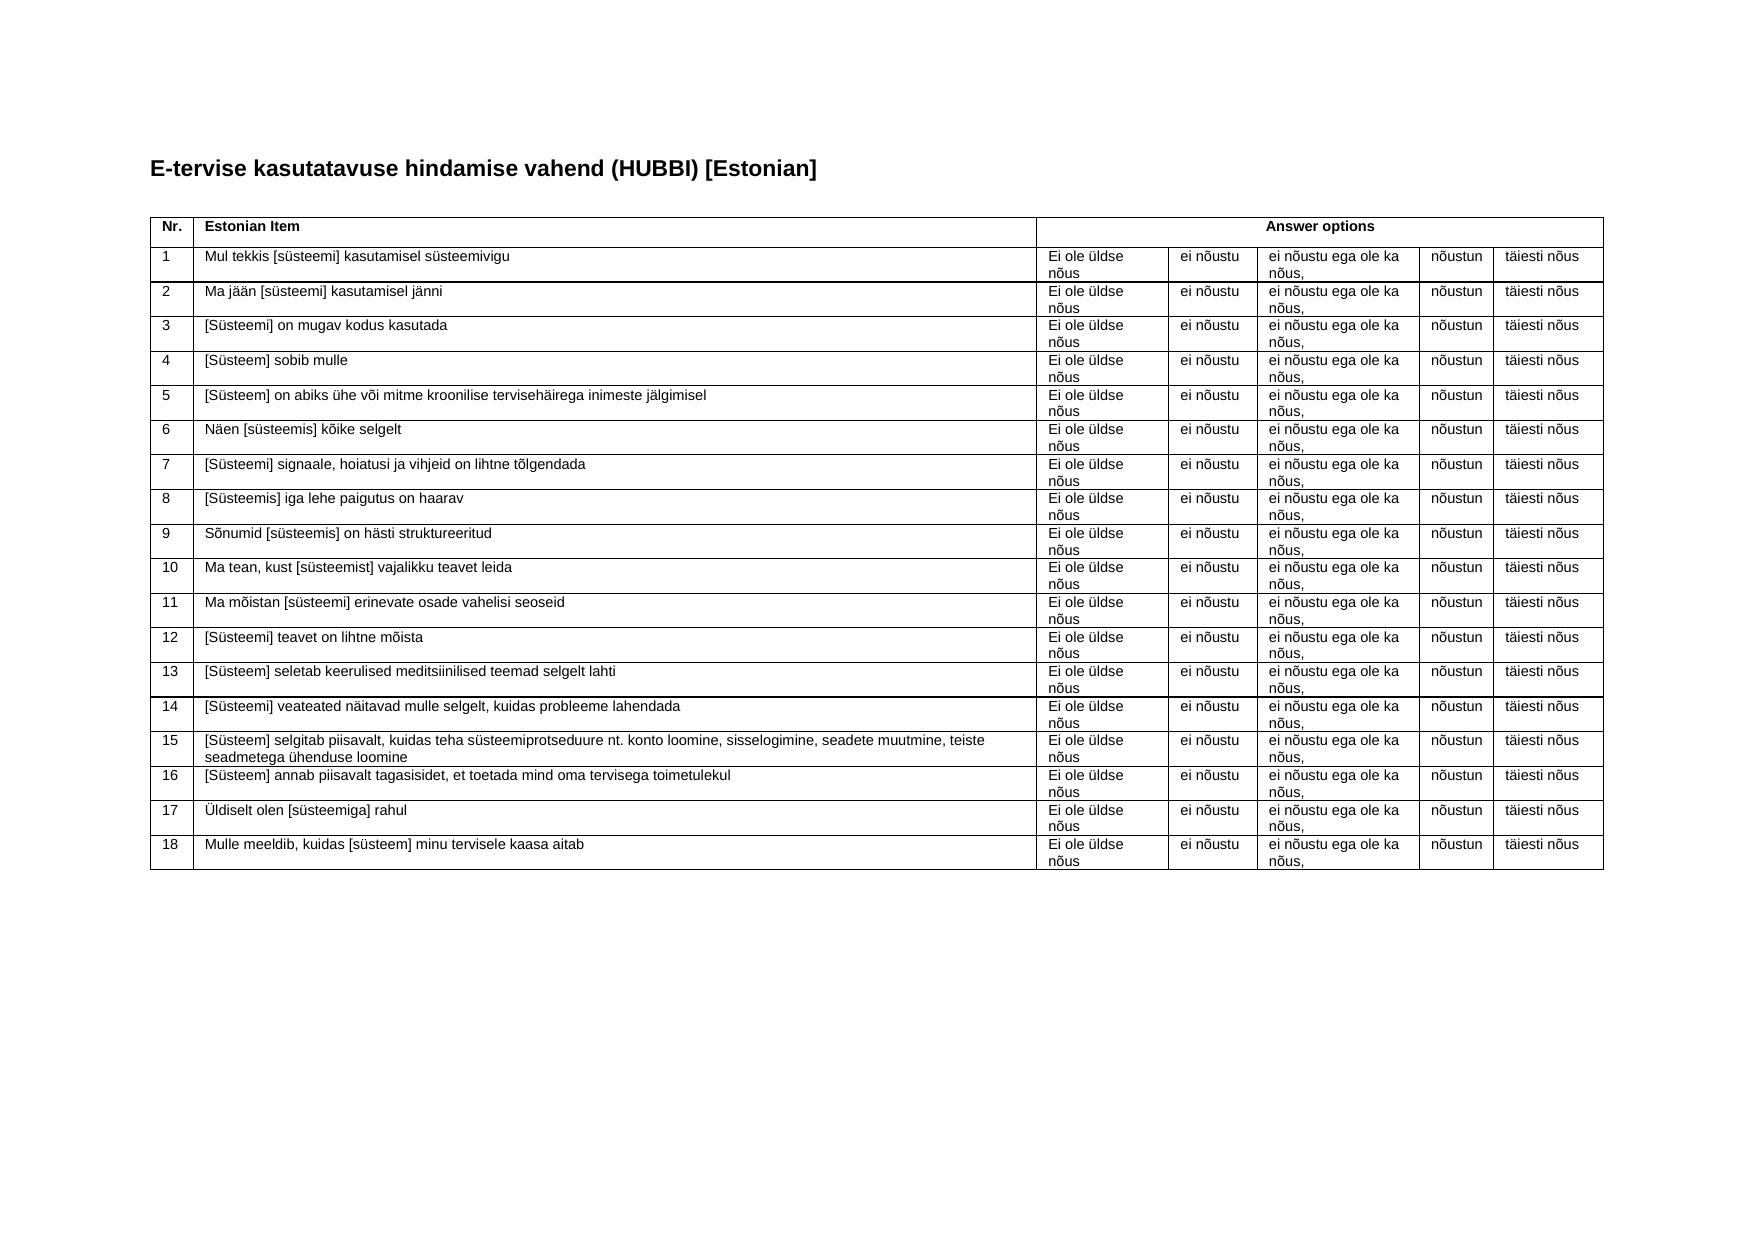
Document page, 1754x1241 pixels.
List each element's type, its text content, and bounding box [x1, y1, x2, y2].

table_cell [Süsteem] annab piisavalt tagasisidet, et toetada mind oma tervisega toimetulekul [194, 767, 1036, 800]
table_cell ei nõustu ega ole ka nõus, [1258, 732, 1419, 766]
table_cell täiesti nõus [1494, 317, 1603, 351]
table_cell ei nõustu ega ole ka nõus, [1258, 594, 1419, 627]
table_cell nõustun [1420, 248, 1493, 281]
table_cell 18 [151, 836, 193, 869]
table_cell täiesti nõus [1494, 283, 1603, 316]
table_cell ei nõustu ega ole ka nõus, [1258, 317, 1419, 351]
table_cell ei nõustu ega ole ka nõus, [1258, 698, 1419, 731]
table_cell ei nõustu [1169, 455, 1257, 489]
table_cell 13 [151, 663, 193, 696]
table_cell 9 [151, 525, 193, 558]
table_cell ei nõustu [1169, 352, 1257, 385]
table_cell nõustun [1420, 801, 1493, 835]
table_header Nr. [151, 218, 193, 247]
table_cell nõustun [1420, 525, 1493, 558]
table_cell Ei ole üldse nõus [1037, 283, 1168, 316]
table_cell ei nõustu [1169, 663, 1257, 696]
table_cell Ei ole üldse nõus [1037, 836, 1168, 869]
table_cell 3 [151, 317, 193, 351]
table_cell 14 [151, 698, 193, 731]
table_cell Ei ole üldse nõus [1037, 767, 1168, 800]
table_cell 8 [151, 490, 193, 523]
table_cell Ei ole üldse nõus [1037, 386, 1168, 420]
table_cell ei nõustu [1169, 525, 1257, 558]
table_cell nõustun [1420, 767, 1493, 800]
table_cell [Süsteemi] signaale, hoiatusi ja vihjeid on lihtne tõlgendada [194, 455, 1036, 489]
table_cell ei nõustu ega ole ka nõus, [1258, 767, 1419, 800]
table_cell Ei ole üldse nõus [1037, 559, 1168, 593]
table_cell täiesti nõus [1494, 767, 1603, 800]
table_cell [Süsteemi] on mugav kodus kasutada [194, 317, 1036, 351]
table_cell [Süsteem] seletab keerulised meditsiinilised teemad selgelt lahti [194, 663, 1036, 696]
table_cell [Süsteemi] teavet on lihtne mõista [194, 628, 1036, 662]
table_cell ei nõustu [1169, 767, 1257, 800]
table_cell täiesti nõus [1494, 663, 1603, 696]
table_cell Ei ole üldse nõus [1037, 698, 1168, 731]
table_cell ei nõustu ega ole ka nõus, [1258, 455, 1419, 489]
table_cell Ei ole üldse nõus [1037, 455, 1168, 489]
table_cell 2 [151, 283, 193, 316]
table_cell täiesti nõus [1494, 525, 1603, 558]
table_cell 5 [151, 386, 193, 420]
table_cell nõustun [1420, 283, 1493, 316]
table_cell Ma tean, kust [süsteemist] vajalikku teavet leida [194, 559, 1036, 593]
table_cell ei nõustu ega ole ka nõus, [1258, 559, 1419, 593]
table_header Estonian Item [194, 218, 1036, 247]
table_cell täiesti nõus [1494, 801, 1603, 835]
table_cell 7 [151, 455, 193, 489]
table_cell Üldiselt olen [süsteemiga] rahul [194, 801, 1036, 835]
table_cell ei nõustu [1169, 801, 1257, 835]
table_cell täiesti nõus [1494, 490, 1603, 523]
table_cell ei nõustu ega ole ka nõus, [1258, 248, 1419, 281]
table_cell 12 [151, 628, 193, 662]
table_cell täiesti nõus [1494, 732, 1603, 766]
table_header Answer options [1037, 218, 1603, 247]
table_cell nõustun [1420, 732, 1493, 766]
table_cell nõustun [1420, 317, 1493, 351]
table_cell ei nõustu [1169, 248, 1257, 281]
table_cell nõustun [1420, 628, 1493, 662]
table_cell ei nõustu [1169, 594, 1257, 627]
table_cell Ei ole üldse nõus [1037, 801, 1168, 835]
table_cell Ei ole üldse nõus [1037, 317, 1168, 351]
table_cell Näen [süsteemis] kõike selgelt [194, 421, 1036, 454]
table_cell Ei ole üldse nõus [1037, 594, 1168, 627]
table_cell ei nõustu [1169, 317, 1257, 351]
table_cell täiesti nõus [1494, 559, 1603, 593]
table_cell nõustun [1420, 836, 1493, 869]
table_cell täiesti nõus [1494, 352, 1603, 385]
table_cell Ei ole üldse nõus [1037, 248, 1168, 281]
table_cell 17 [151, 801, 193, 835]
table_cell ei nõustu [1169, 559, 1257, 593]
table_cell ei nõustu ega ole ka nõus, [1258, 283, 1419, 316]
table_cell Ei ole üldse nõus [1037, 421, 1168, 454]
table_cell 16 [151, 767, 193, 800]
table_cell ei nõustu ega ole ka nõus, [1258, 490, 1419, 523]
table_cell ei nõustu ega ole ka nõus, [1258, 663, 1419, 696]
table_cell ei nõustu ega ole ka nõus, [1258, 386, 1419, 420]
table_cell 10 [151, 559, 193, 593]
table_cell nõustun [1420, 490, 1493, 523]
table_cell 15 [151, 732, 193, 766]
table_cell [Süsteem] selgitab piisavalt, kuidas teha süsteemiprotseduure nt. konto loomine, sisselogimine, seadete muutmine, teiste seadmetega ühenduse loomine [194, 732, 1036, 766]
table_cell [Süsteem] on abiks ühe või mitme kroonilise tervisehäirega inimeste jälgimisel [194, 386, 1036, 420]
table_cell Sõnumid [süsteemis] on hästi struktureeritud [194, 525, 1036, 558]
table_cell Ei ole üldse nõus [1037, 628, 1168, 662]
table_cell [Süsteemis] iga lehe paigutus on haarav [194, 490, 1036, 523]
table_cell nõustun [1420, 663, 1493, 696]
table_cell Mulle meeldib, kuidas [süsteem] minu tervisele kaasa aitab [194, 836, 1036, 869]
table_cell täiesti nõus [1494, 594, 1603, 627]
table_cell nõustun [1420, 698, 1493, 731]
table_cell täiesti nõus [1494, 386, 1603, 420]
table_cell ei nõustu ega ole ka nõus, [1258, 421, 1419, 454]
table_cell 1 [151, 248, 193, 281]
table_cell ei nõustu [1169, 283, 1257, 316]
table_cell Ma mõistan [süsteemi] erinevate osade vahelisi seoseid [194, 594, 1036, 627]
table_cell Ei ole üldse nõus [1037, 663, 1168, 696]
table_cell nõustun [1420, 559, 1493, 593]
table_cell ei nõustu [1169, 698, 1257, 731]
table_cell nõustun [1420, 594, 1493, 627]
table_cell täiesti nõus [1494, 421, 1603, 454]
table_cell 6 [151, 421, 193, 454]
table_cell ei nõustu ega ole ka nõus, [1258, 801, 1419, 835]
table_cell täiesti nõus [1494, 248, 1603, 281]
table_cell ei nõustu [1169, 628, 1257, 662]
table_cell ei nõustu ega ole ka nõus, [1258, 836, 1419, 869]
table_cell ei nõustu ega ole ka nõus, [1258, 525, 1419, 558]
table_cell ei nõustu ega ole ka nõus, [1258, 352, 1419, 385]
table_cell täiesti nõus [1494, 628, 1603, 662]
table_cell nõustun [1420, 455, 1493, 489]
table_cell ei nõustu [1169, 836, 1257, 869]
table_cell nõustun [1420, 386, 1493, 420]
table_cell ei nõustu [1169, 386, 1257, 420]
table_cell täiesti nõus [1494, 698, 1603, 731]
table_cell Ei ole üldse nõus [1037, 352, 1168, 385]
table_cell Ei ole üldse nõus [1037, 490, 1168, 523]
text E-tervise kasutatavuse hindamise vahend (HUBBI) [Estonian] [150, 150, 1604, 183]
table_cell täiesti nõus [1494, 836, 1603, 869]
table_cell ei nõustu [1169, 421, 1257, 454]
table_cell [Süsteem] sobib mulle [194, 352, 1036, 385]
table_cell ei nõustu [1169, 732, 1257, 766]
table_cell nõustun [1420, 421, 1493, 454]
table_cell täiesti nõus [1494, 455, 1603, 489]
table_cell Ma jään [süsteemi] kasutamisel jänni [194, 283, 1036, 316]
table_cell Ei ole üldse nõus [1037, 732, 1168, 766]
table_cell 11 [151, 594, 193, 627]
table_cell [Süsteemi] veateated näitavad mulle selgelt, kuidas probleeme lahendada [194, 698, 1036, 731]
table_cell ei nõustu [1169, 490, 1257, 523]
table_cell Ei ole üldse nõus [1037, 525, 1168, 558]
table_cell 4 [151, 352, 193, 385]
table_cell Mul tekkis [süsteemi] kasutamisel süsteemivigu [194, 248, 1036, 281]
table_cell nõustun [1420, 352, 1493, 385]
table_cell ei nõustu ega ole ka nõus, [1258, 628, 1419, 662]
